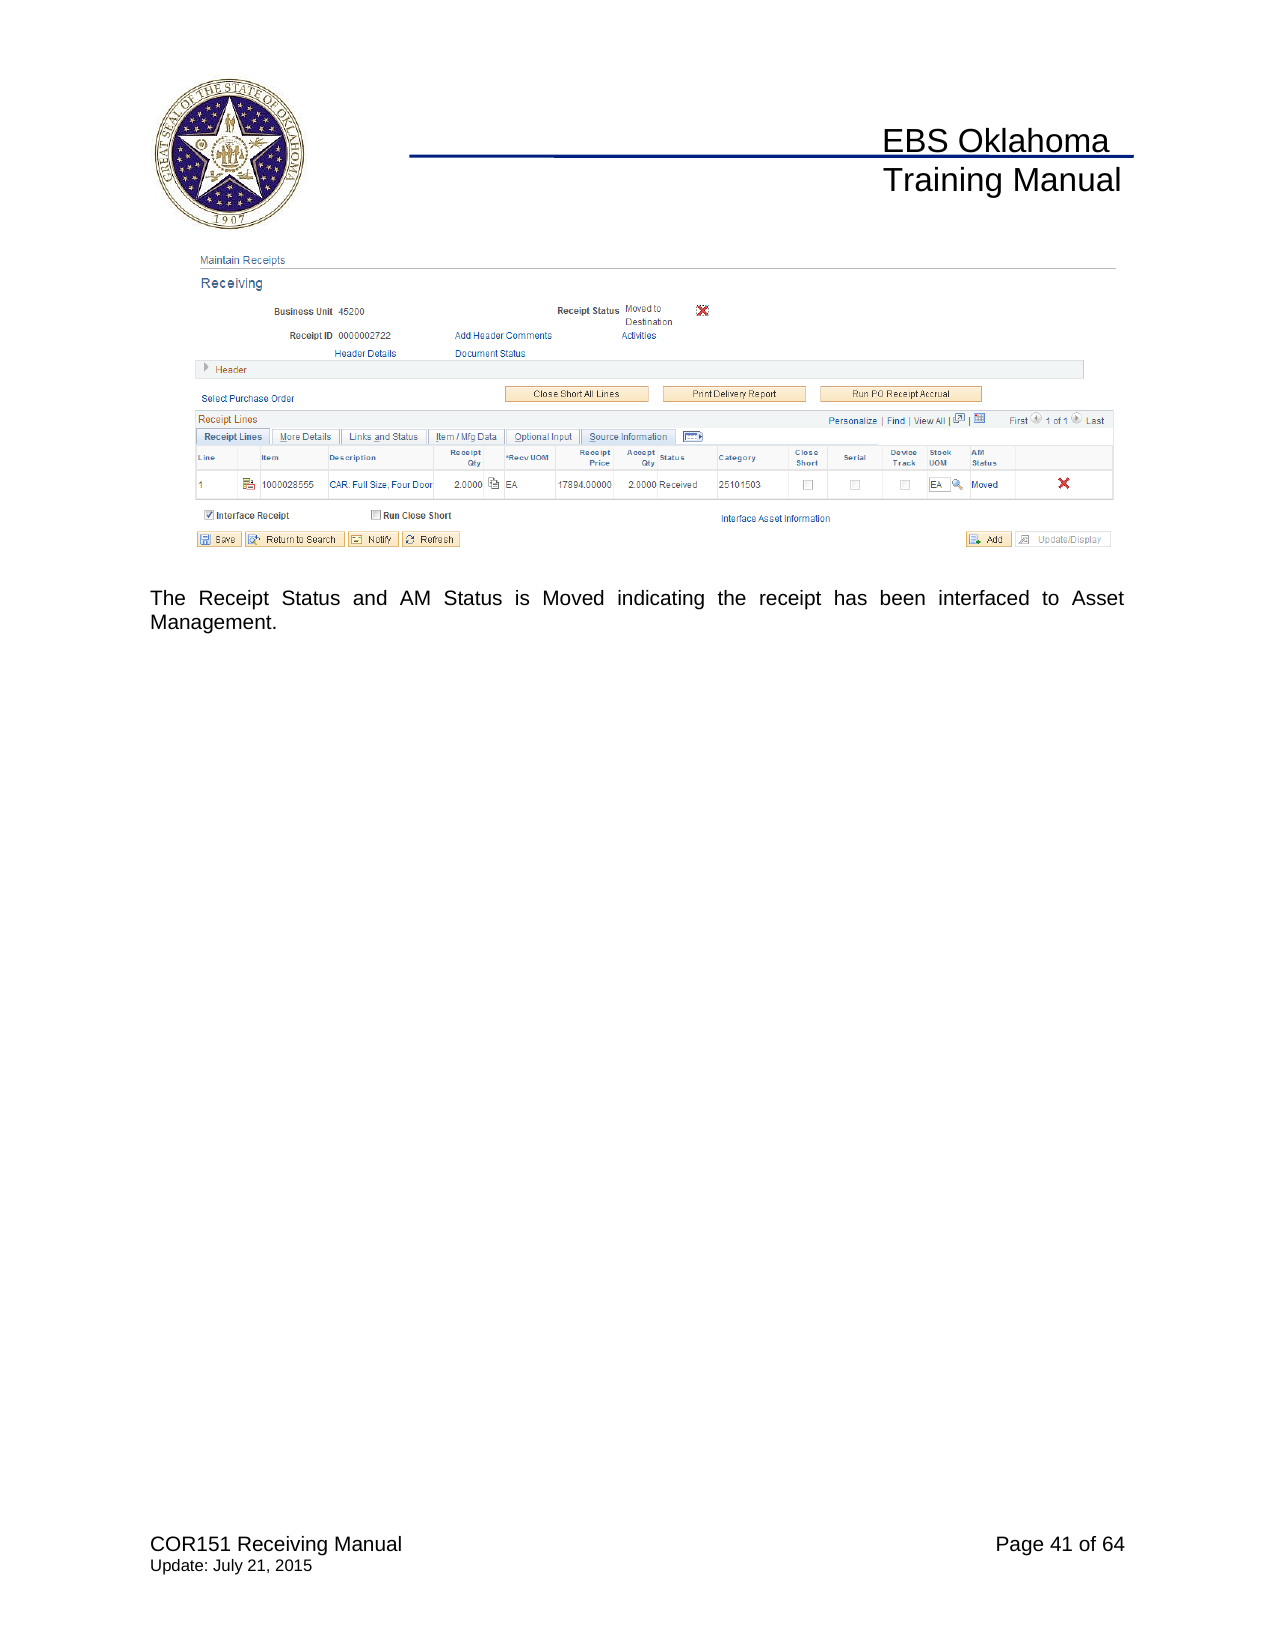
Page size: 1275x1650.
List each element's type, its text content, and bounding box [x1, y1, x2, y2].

picture [150, 74, 1164, 562]
text The Receipt Status and AM Status is Moved indicating the receipt has been interfaced to Asset Management. [150, 586, 1125, 633]
